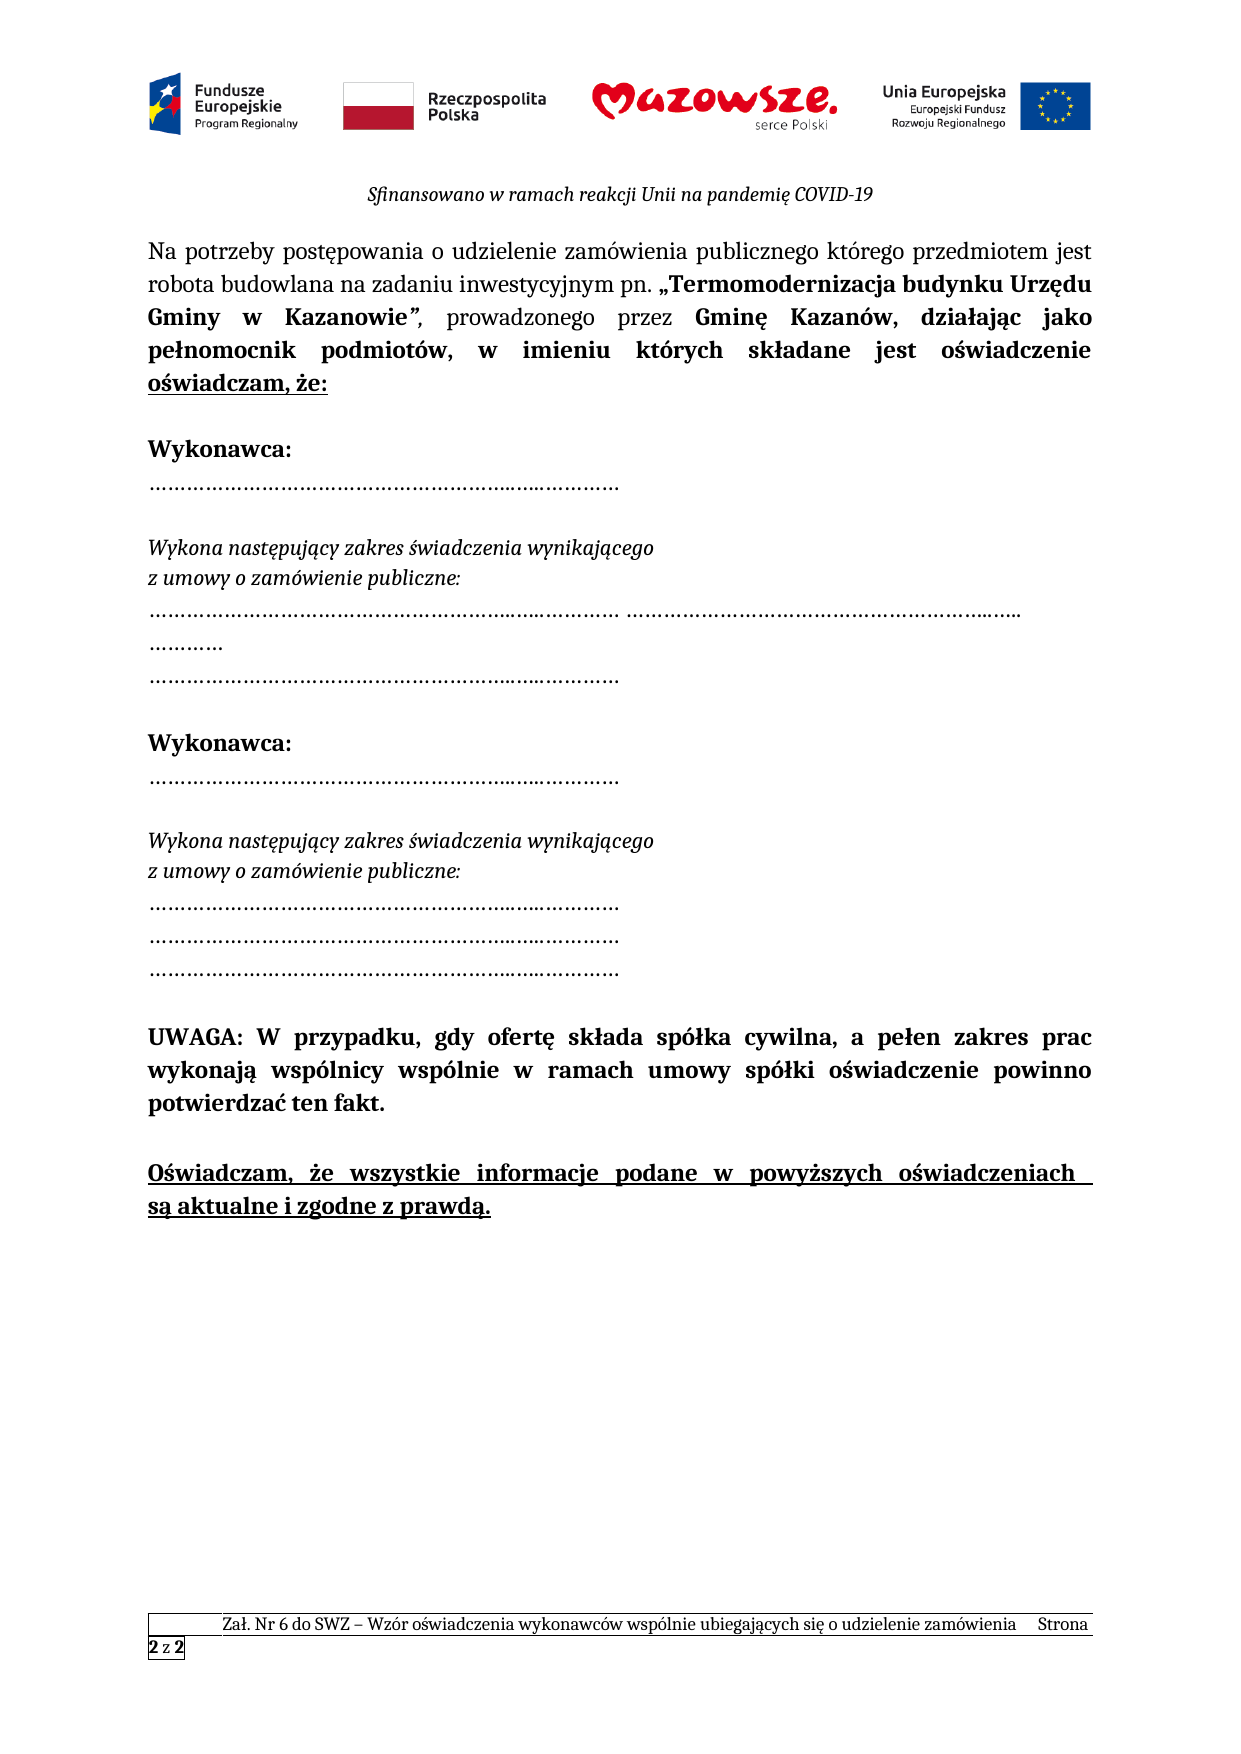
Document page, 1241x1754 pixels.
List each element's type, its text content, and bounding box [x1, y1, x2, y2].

text …………………………………………………..…..………… [148, 954, 651, 983]
text …………………………………………………..…..………… [148, 888, 651, 917]
text Wykonawca: [148, 729, 1093, 758]
text Na potrzeby postępowania o udzielenie zamówienia publicznego którego przedmiotem jest robota budowlana na zadaniu inwestycyjnym pn. „Termomodernizacja budynku Urzędu Gminy w Kazanowie”, prowadzonego przez Gminę Kazanów, działając jako pełnomocnik podmiotów, w imieniu których składane jest oświadczenie oświadczam, że: [148, 237, 1093, 398]
text Oświadczam, że wszystkie informacje podane w powyższych oświadczeniach są aktualne i zgodne z prawdą. [148, 1185, 1093, 1221]
text …………………………………………………..…..………… …………………………………………………..…..………… [148, 595, 1093, 657]
text Wykona następujący zakres świadczenia wynikającego z umowy o zamówienie publiczne: [148, 534, 1093, 591]
text Oświadczam, że wszystkie informacje podane w powyższych oświadczeniach są aktualne i zgodne z prawdą. [148, 1159, 1093, 1183]
text …………………………………………………..…..………… [148, 661, 1093, 689]
text Wykona następujący zakres świadczenia wynikającego z umowy o zamówienie publiczne: [148, 828, 1093, 884]
text UWAGA: W przypadku, gdy ofertę składa spółka cywilna, a pełen zakres prac wykonają wspólnicy wspólnie w ramach umowy spółki oświadczenie powinno potwierdzać ten fakt. [148, 1022, 1093, 1117]
text …………………………………………………..…..………… [148, 468, 651, 497]
text …………………………………………………..…..………… [148, 762, 651, 791]
text …………………………………………………..…..………… [148, 921, 651, 950]
text Wykonawca: [148, 435, 651, 464]
picture [147, 58, 1093, 148]
